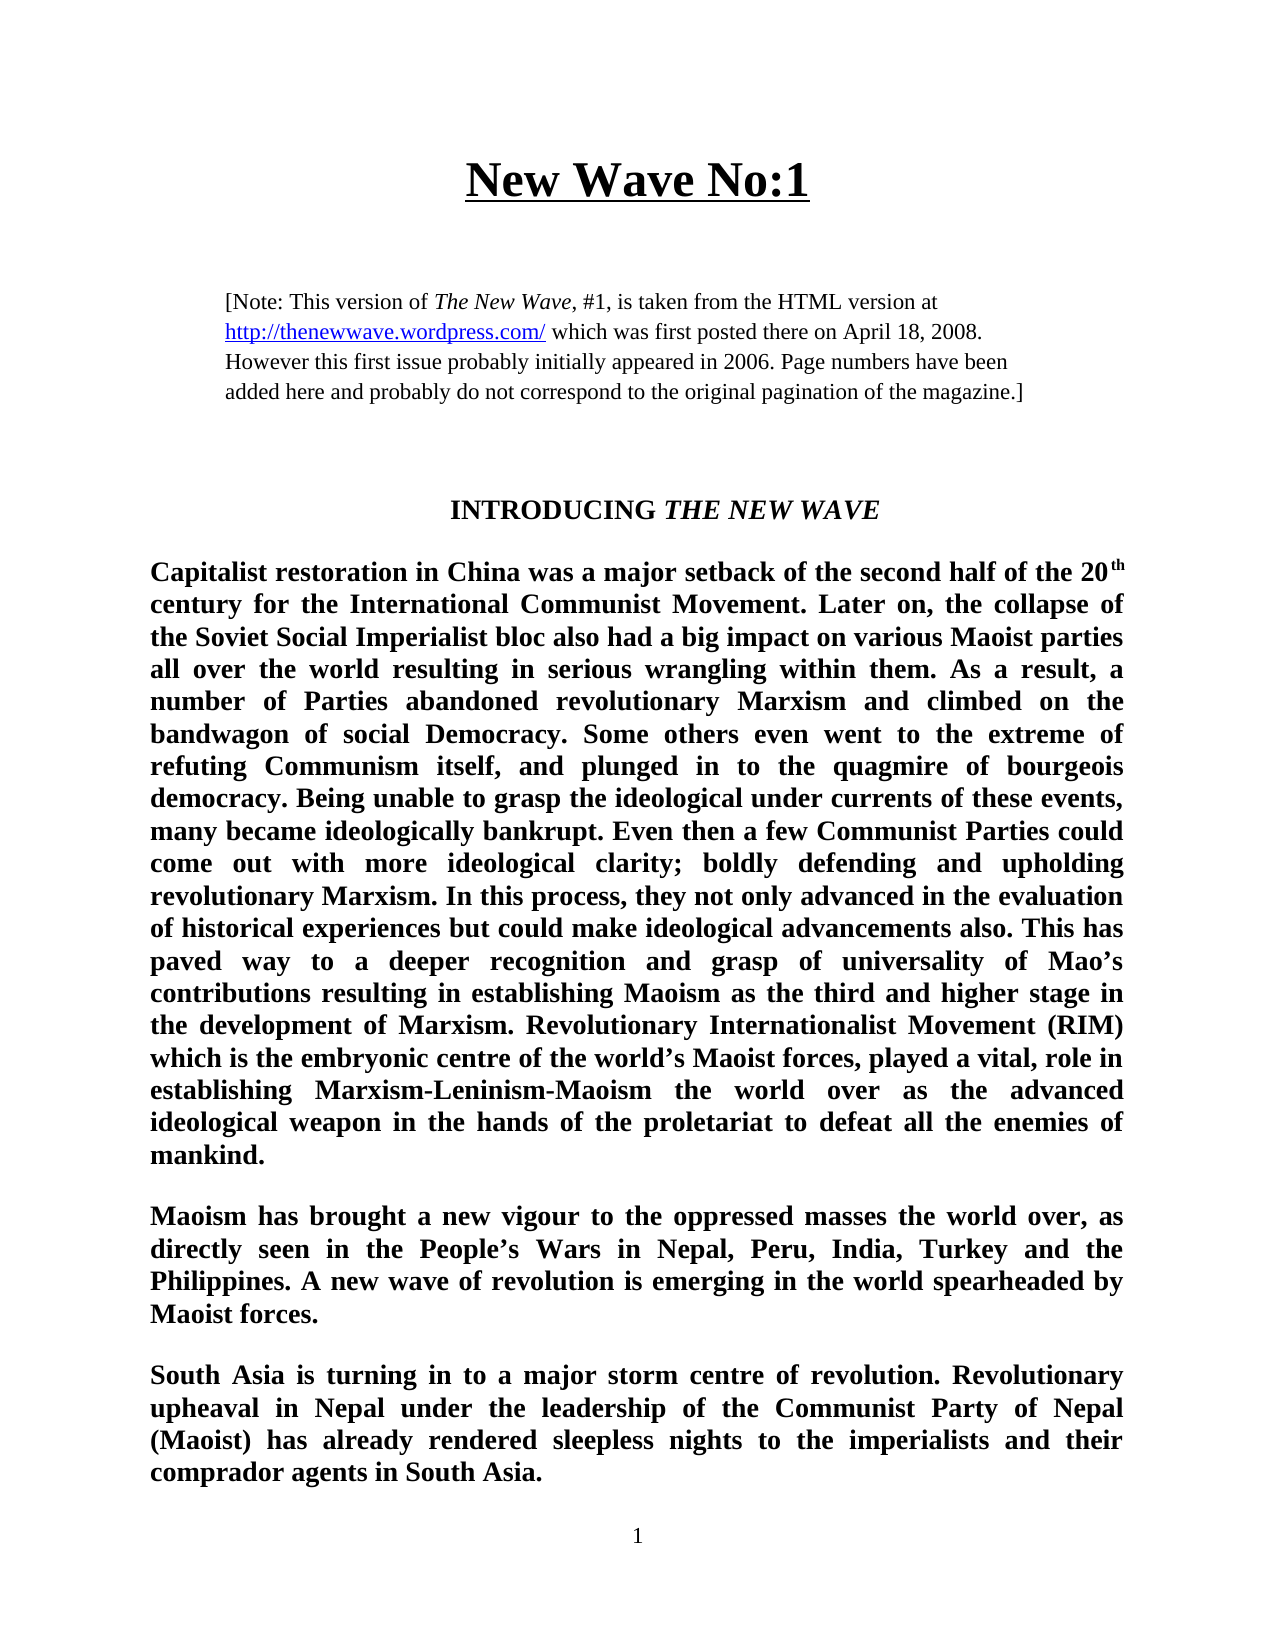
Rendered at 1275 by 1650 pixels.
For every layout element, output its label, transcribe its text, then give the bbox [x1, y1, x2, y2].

text Maoism has brought a new vigour to the oppressed masses the world over, as directly seen in the People’s Wars in Nepal, Peru, India, Turkey and the Philippines. A new wave of revolution is emerging in the world spearheaded by Maoist forces. [150, 1199, 1125, 1329]
text [Note: This version of The New Wave, #1, is taken from the HTML version at http://thenewwave.wordpress.com/ which was first posted there on April 18, 2008. However this first issue probably initially appeared in 2006. Page numbers have been added here and probably do not correspond to the original pagination of the magazine.] [225, 288, 1050, 405]
text South Asia is turning in to a major storm centre of revolution. Revolutionary upheaval in Nepal under the leadership of the Communist Party of Nepal (Maoist) has already rendered sleepless nights to the imperialists and their comprador agents in South Asia. [150, 1358, 1125, 1488]
text Capitalist restoration in China was a major setback of the second half of the 20th century for the International Communist Movement. Later on, the collapse of the Soviet Social Imperialist bloc also had a big impact on various Maoist parties all over the world resulting in serious wrangling within them. As a result, a number of Parties abandoned revolutionary Marxism and climbed on the bandwagon of social Democracy. Some others even went to the extreme of refuting Communism itself, and plunged in to the quagmire of bourgeois democracy. Being unable to grasp the ideological under currents of these events, many became ideologically bankrupt. Even then a few Communist Parties could come out with more ideological clarity; boldly defending and upholding revolutionary Marxism. In this process, they not only advanced in the evaluation of historical experiences but could make ideological advancements also. This has paved way to a deeper recognition and grasp of universality of Mao’s contributions resulting in establishing Maoism as the third and higher stage in the development of Marxism. Revolutionary Internationalist Movement (RIM) which is the embryonic centre of the world’s Maoist forces, played a vital, role in establishing Marxism-Leninism-Maoism the world over as the advanced ideological weapon in the hands of the proletariat to defeat all the enemies of mankind. [150, 555, 1125, 1170]
text New Wave No:1 [150, 150, 1125, 207]
text INTRODUCING THE NEW WAVE [375, 493, 1125, 526]
